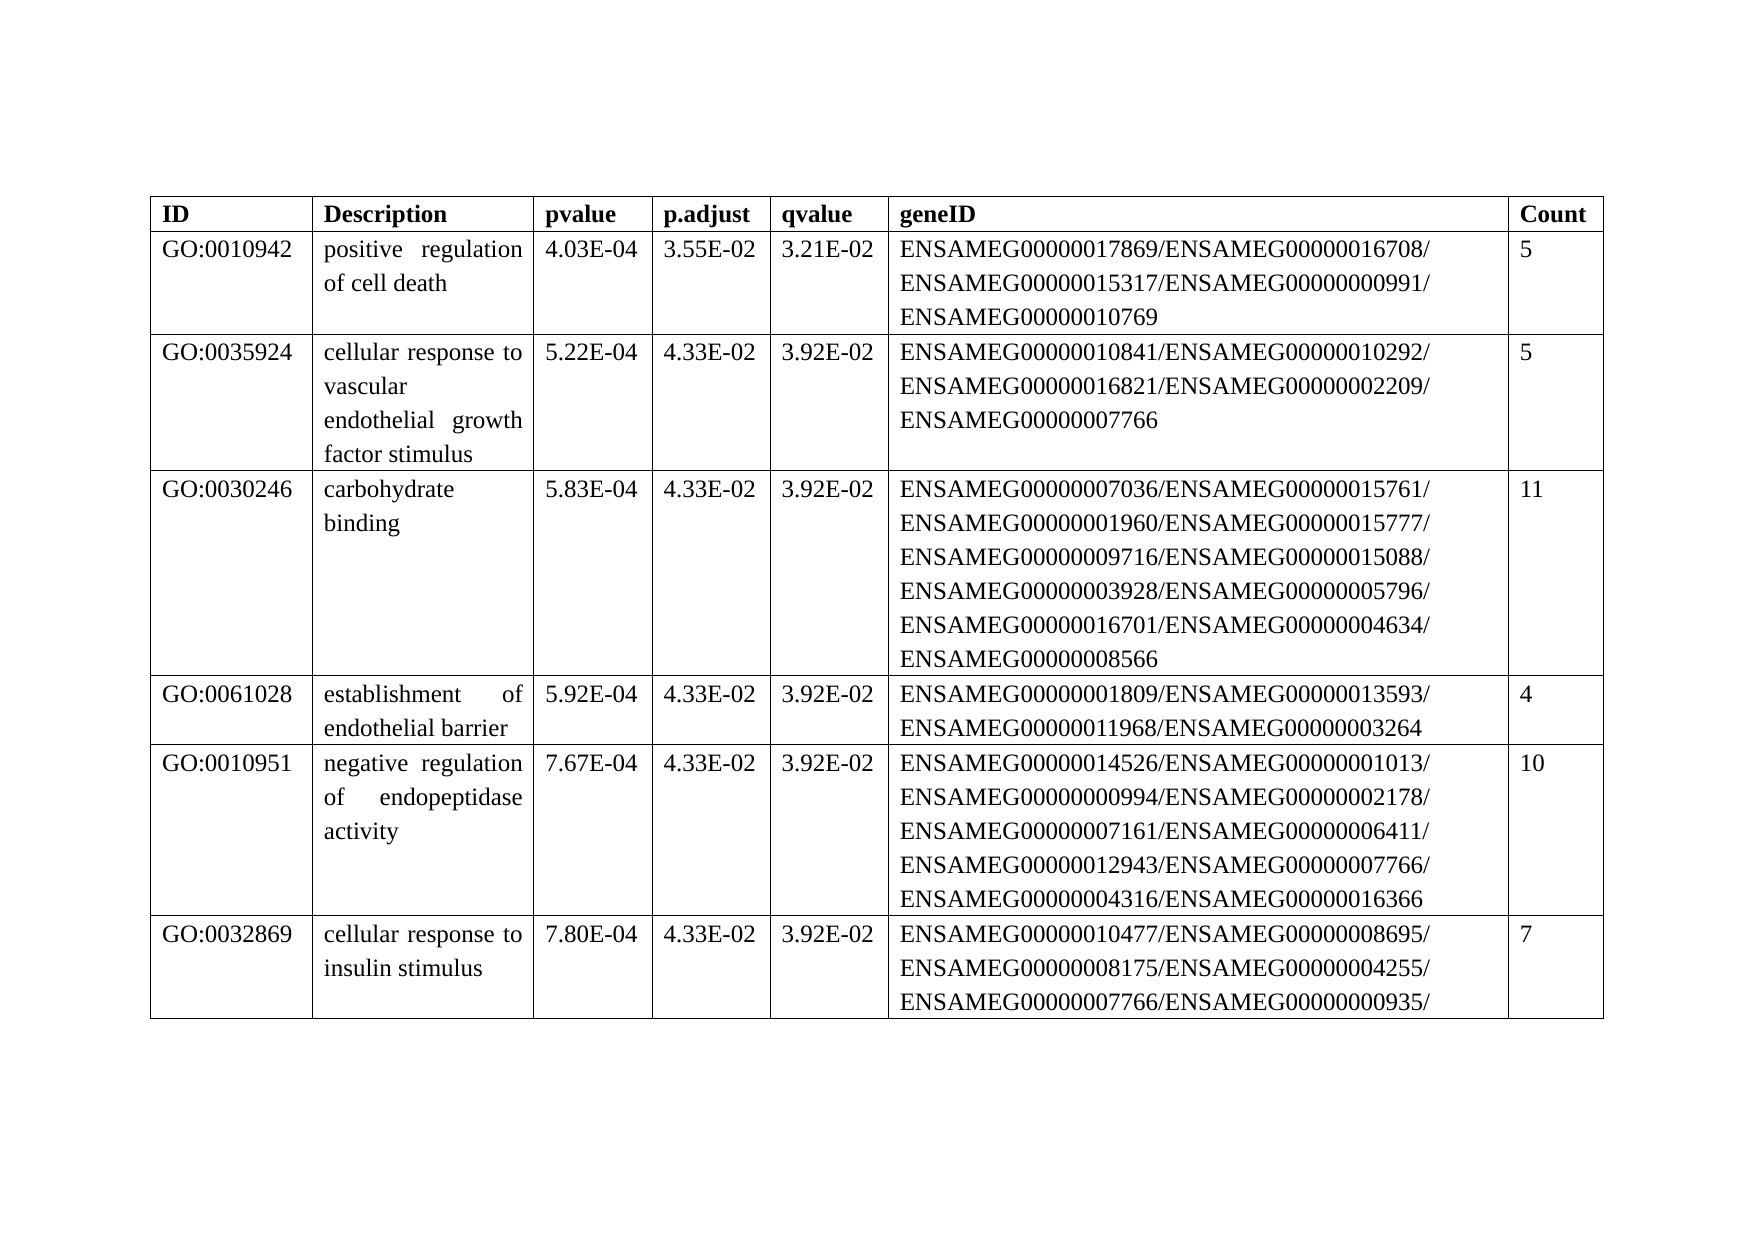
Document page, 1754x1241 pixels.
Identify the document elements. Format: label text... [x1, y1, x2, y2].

table_cell 4 [1509, 676, 1603, 744]
table_cell 4.33E-02 [653, 471, 770, 675]
table_cell carbohydrate binding [313, 471, 533, 675]
table_cell 7 [1509, 916, 1603, 1018]
table_cell 3.92E-02 [771, 335, 888, 470]
table_cell negative regulation of endopeptidase activity [313, 745, 533, 915]
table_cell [889, 916, 1508, 1018]
table_cell 7.67E-04 [534, 745, 652, 915]
table_header qvalue [771, 197, 888, 231]
table_cell GO:0010942 [151, 232, 312, 333]
table_cell 5 [1509, 335, 1603, 470]
table_cell 4.33E-02 [653, 676, 770, 744]
table_cell ENSAMEG00000001809/ENSAMEG00000013593/ENSAMEG00000011968/ENSAMEG00000003264 [889, 676, 1508, 744]
table_cell GO:0010951 [151, 745, 312, 915]
table_cell 3.92E-02 [771, 916, 888, 1018]
table_cell 7.80E-04 [534, 916, 652, 1018]
table_header ID [151, 197, 312, 231]
table_header Description [313, 197, 533, 231]
table_cell ENSAMEG00000017869/ENSAMEG00000016708/ENSAMEG00000015317/ENSAMEG00000000991/ENSAMEG00000010769 [889, 232, 1508, 333]
table_cell 5 [1509, 232, 1603, 333]
table_cell 10 [1509, 745, 1603, 915]
table_cell ENSAMEG00000014526/ENSAMEG00000001013/ENSAMEG00000000994/ENSAMEG00000002178/ENSAMEG00000007161/ENSAMEG00000006411/ENSAMEG00000012943/ENSAMEG00000007766/ENSAMEG00000004316/ENSAMEG00000016366 [889, 745, 1508, 915]
table_cell 3.92E-02 [771, 745, 888, 915]
table_cell 4.33E-02 [653, 745, 770, 915]
table_cell GO:0030246 [151, 471, 312, 675]
table_header Count [1509, 197, 1603, 231]
table_cell 3.92E-02 [771, 676, 888, 744]
table_cell GO:0061028 [151, 676, 312, 744]
table_header geneID [889, 197, 1508, 231]
table_cell 5.92E-04 [534, 676, 652, 744]
table_cell 4.03E-04 [534, 232, 652, 333]
table_cell 5.22E-04 [534, 335, 652, 470]
table_cell GO:0032869 [151, 916, 312, 1018]
table_cell ENSAMEG00000010841/ENSAMEG00000010292/ENSAMEG00000016821/ENSAMEG00000002209/ENSAMEG00000007766 [889, 335, 1508, 470]
table_cell 3.92E-02 [771, 471, 888, 675]
table_cell establishment of endothelial barrier [313, 676, 533, 744]
table_cell 3.55E-02 [653, 232, 770, 333]
table_cell ENSAMEG00000007036/ENSAMEG00000015761/ENSAMEG00000001960/ENSAMEG00000015777/ENSAMEG00000009716/ENSAMEG00000015088/ENSAMEG00000003928/ENSAMEG00000005796/ENSAMEG00000016701/ENSAMEG00000004634/ENSAMEG00000008566 [889, 471, 1508, 675]
table_cell positive regulation of cell death [313, 232, 533, 333]
table_cell cellular response to insulin stimulus [313, 916, 533, 1018]
table_cell 5.83E-04 [534, 471, 652, 675]
table_cell GO:0035924 [151, 335, 312, 470]
table_cell 11 [1509, 471, 1603, 675]
table_cell 3.21E-02 [771, 232, 888, 333]
table_header p.adjust [653, 197, 770, 231]
table_header pvalue [534, 197, 652, 231]
table_cell 4.33E-02 [653, 335, 770, 470]
table_cell cellular response to vascular endothelial growth factor stimulus [313, 335, 533, 470]
table_cell 4.33E-02 [653, 916, 770, 1018]
